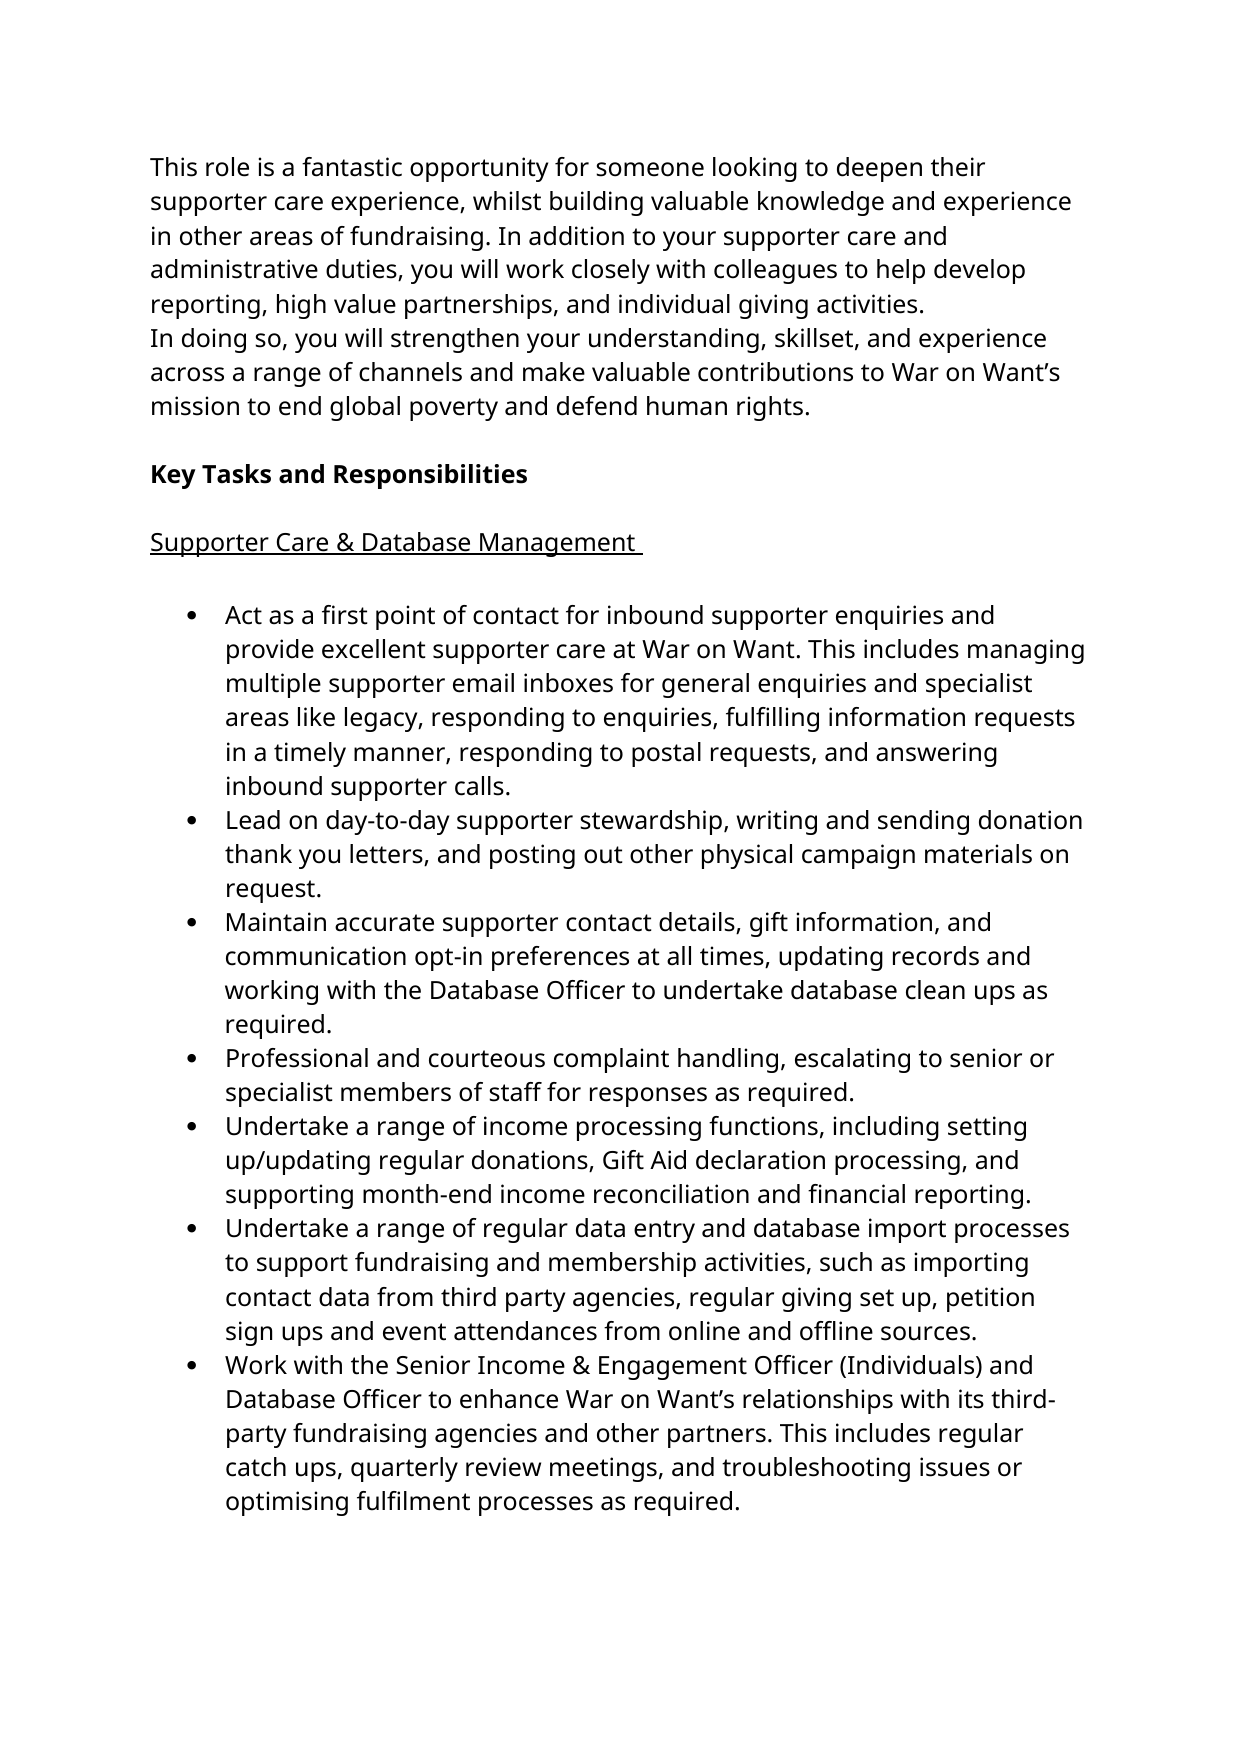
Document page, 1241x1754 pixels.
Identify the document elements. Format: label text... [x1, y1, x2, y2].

list Undertake a range of income processing functions, including setting up/updating regular donations, Gift Aid declaration processing, and supporting month-end income reconciliation and financial reporting. [187, 1109, 1090, 1211]
list Professional and courteous complaint handling, escalating to senior or specialist members of staff for responses as required. [187, 1041, 1090, 1109]
text Key Tasks and Responsibilities [150, 457, 1090, 491]
list Undertake a range of regular data entry and database import processes to support fundraising and membership activities, such as importing contact data from third party agencies, regular giving set up, petition sign ups and event attendances from online and offline sources. [187, 1211, 1090, 1347]
list Maintain accurate supporter contact details, gift information, and communication opt-in preferences at all times, updating records and working with the Database Officer to undertake database clean ups as required. [187, 904, 1090, 1041]
text This role is a fantastic opportunity for someone looking to deepen their supporter care experience, whilst building valuable knowledge and experience in other areas of fundraising. In addition to your supporter care and administrative duties, you will work closely with colleagues to help develop reporting, high value partnerships, and individual giving activities. In doing so, you will strengthen your understanding, skillset, and experience across a range of channels and make valuable contributions to War on Want’s mission to end global poverty and defend human rights. [150, 150, 1090, 422]
text Supporter Care & Database Management [150, 525, 1090, 559]
list Lead on day-to-day supporter stewardship, writing and sending donation thank you letters, and posting out other physical campaign materials on request. [187, 802, 1090, 904]
list Act as a first point of contact for inbound supporter enquiries and provide excellent supporter care at War on Want. This includes managing multiple supporter email inboxes for general enquiries and specialist areas like legacy, responding to enquiries, fulfilling information requests in a timely manner, responding to postal requests, and answering inbound supporter calls. [187, 598, 1090, 802]
list Work with the Senior Income & Engagement Officer (Individuals) and Database Officer to enhance War on Want’s relationships with its third-party fundraising agencies and other partners. This includes regular catch ups, quarterly review meetings, and troubleshooting issues or optimising fulfilment processes as required. [187, 1347, 1090, 1518]
